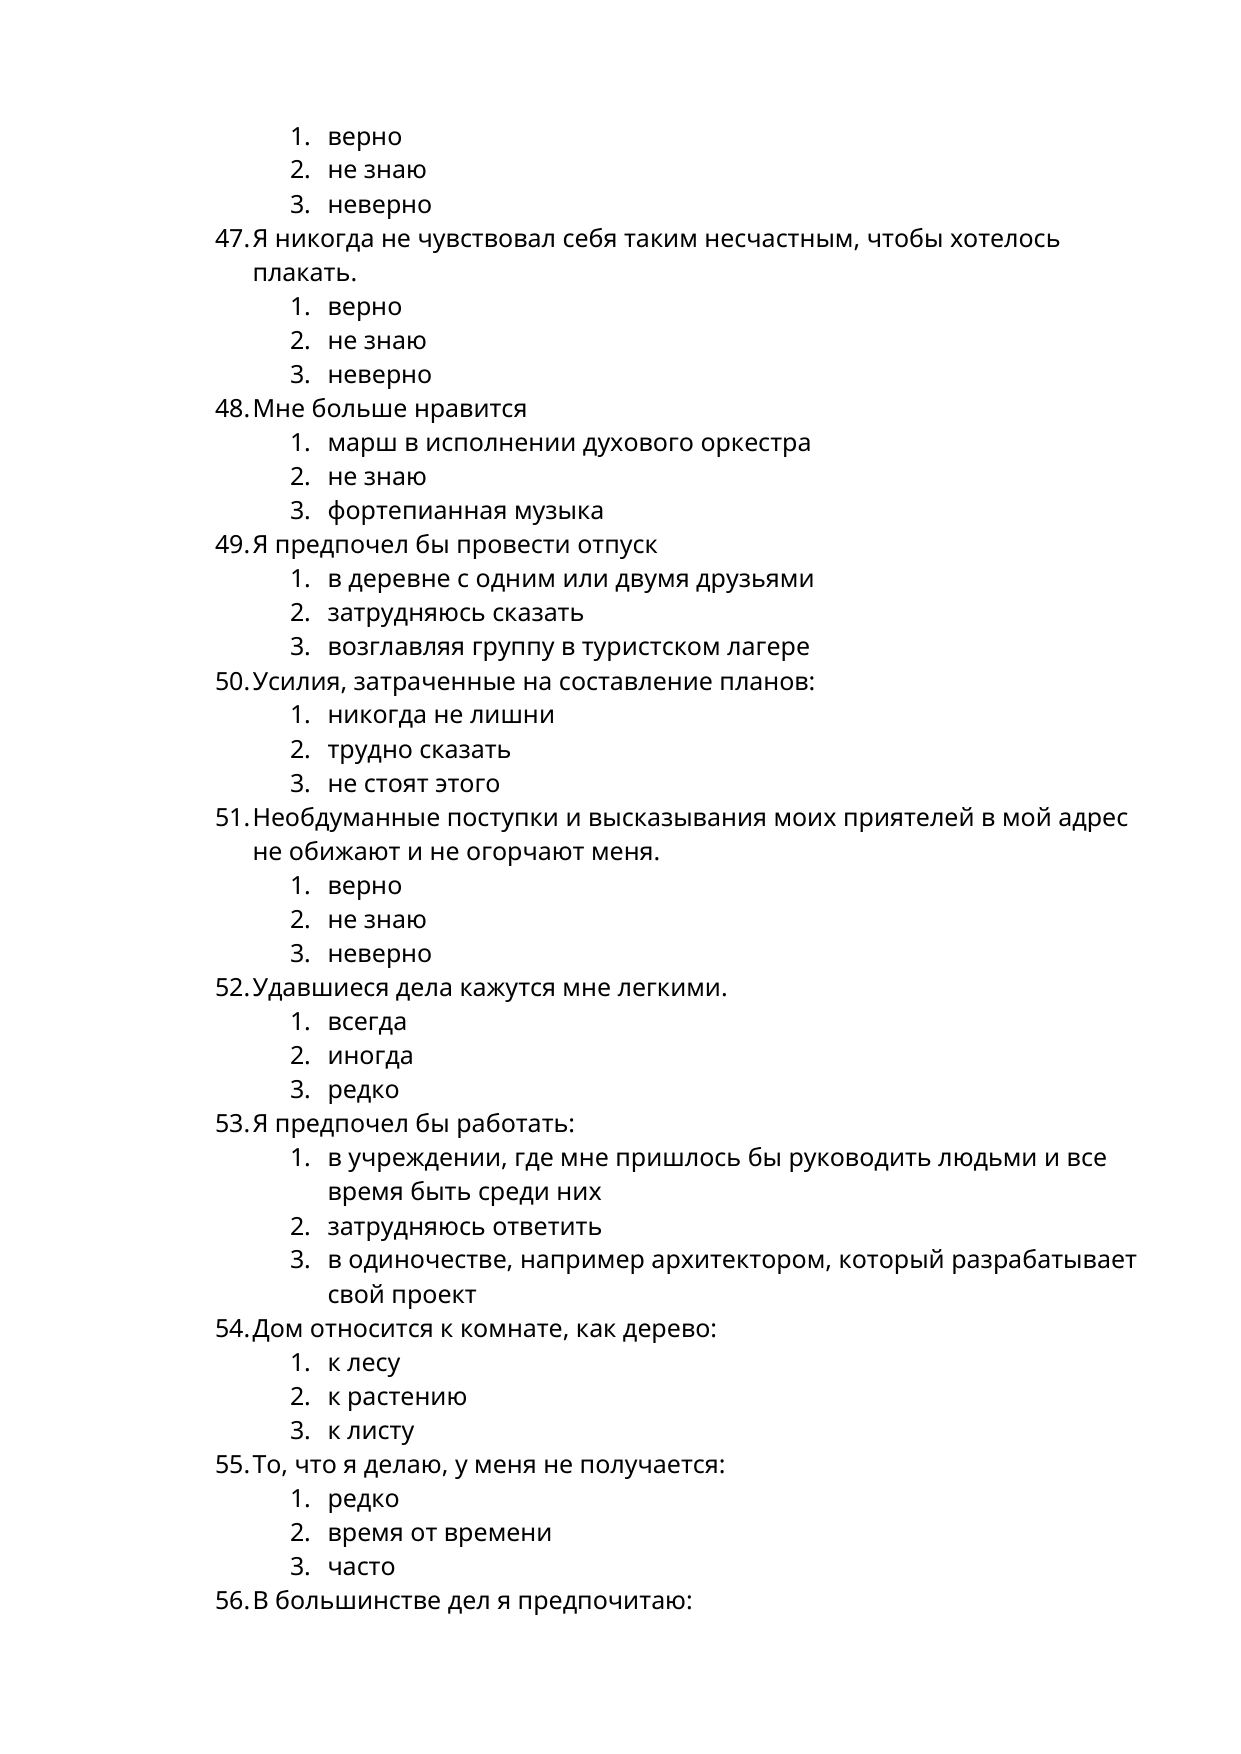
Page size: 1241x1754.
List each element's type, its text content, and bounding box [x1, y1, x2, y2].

list не знаю [290, 152, 1152, 186]
list марш в исполнении духового оркестра [290, 425, 1152, 459]
list в деревне с одним или двумя друзьями [290, 561, 1152, 595]
list никогда не лишни [290, 697, 1152, 731]
list неверно [290, 357, 1152, 391]
list То, что я делаю, у меня не получается: [215, 1447, 1152, 1481]
list верно [290, 867, 1152, 902]
list верно [290, 288, 1152, 322]
list часто [290, 1549, 1152, 1583]
list не стоят этого [290, 765, 1152, 799]
list Я предпочел бы провести отпуск [215, 527, 1152, 561]
list не знаю [290, 322, 1152, 357]
list Удавшиеся дела кажутся мне легкими. [215, 970, 1152, 1004]
list Дом относится к комнате, как дерево: [215, 1310, 1152, 1344]
list иногда [290, 1038, 1152, 1072]
list к растению [290, 1378, 1152, 1412]
list затрудняюсь сказать [290, 595, 1152, 629]
list Мне больше нравится [215, 391, 1152, 425]
list возглавляя группу в туристском лагере [290, 629, 1152, 663]
list в одиночестве, например архитектором, который разрабатывает свой проект [290, 1242, 1152, 1310]
list к лесу [290, 1344, 1152, 1378]
list не знаю [290, 459, 1152, 493]
list Необдуманные поступки и высказывания моих приятелей в мой адрес не обижают и не огорчают меня. [215, 799, 1152, 867]
list В большинстве дел я предпочитаю: [215, 1583, 1152, 1617]
list трудно сказать [290, 731, 1152, 765]
list редко [290, 1072, 1152, 1106]
list время от времени [290, 1515, 1152, 1549]
list затрудняюсь ответить [290, 1208, 1152, 1242]
list неверно [290, 936, 1152, 970]
list к листу [290, 1412, 1152, 1447]
list верно [290, 118, 1152, 152]
list не знаю [290, 902, 1152, 936]
list фортепианная музыка [290, 493, 1152, 527]
list в учреждении, где мне пришлось бы руководить людьми и все время быть среди них [290, 1140, 1152, 1208]
list Я предпочел бы работать: [215, 1106, 1152, 1140]
list Я никогда не чувствовал себя таким несчастным, чтобы хотелось плакать. [215, 220, 1152, 288]
list Усилия, затраченные на составление планов: [215, 663, 1152, 697]
list всегда [290, 1004, 1152, 1038]
list редко [290, 1481, 1152, 1515]
list неверно [290, 186, 1152, 220]
